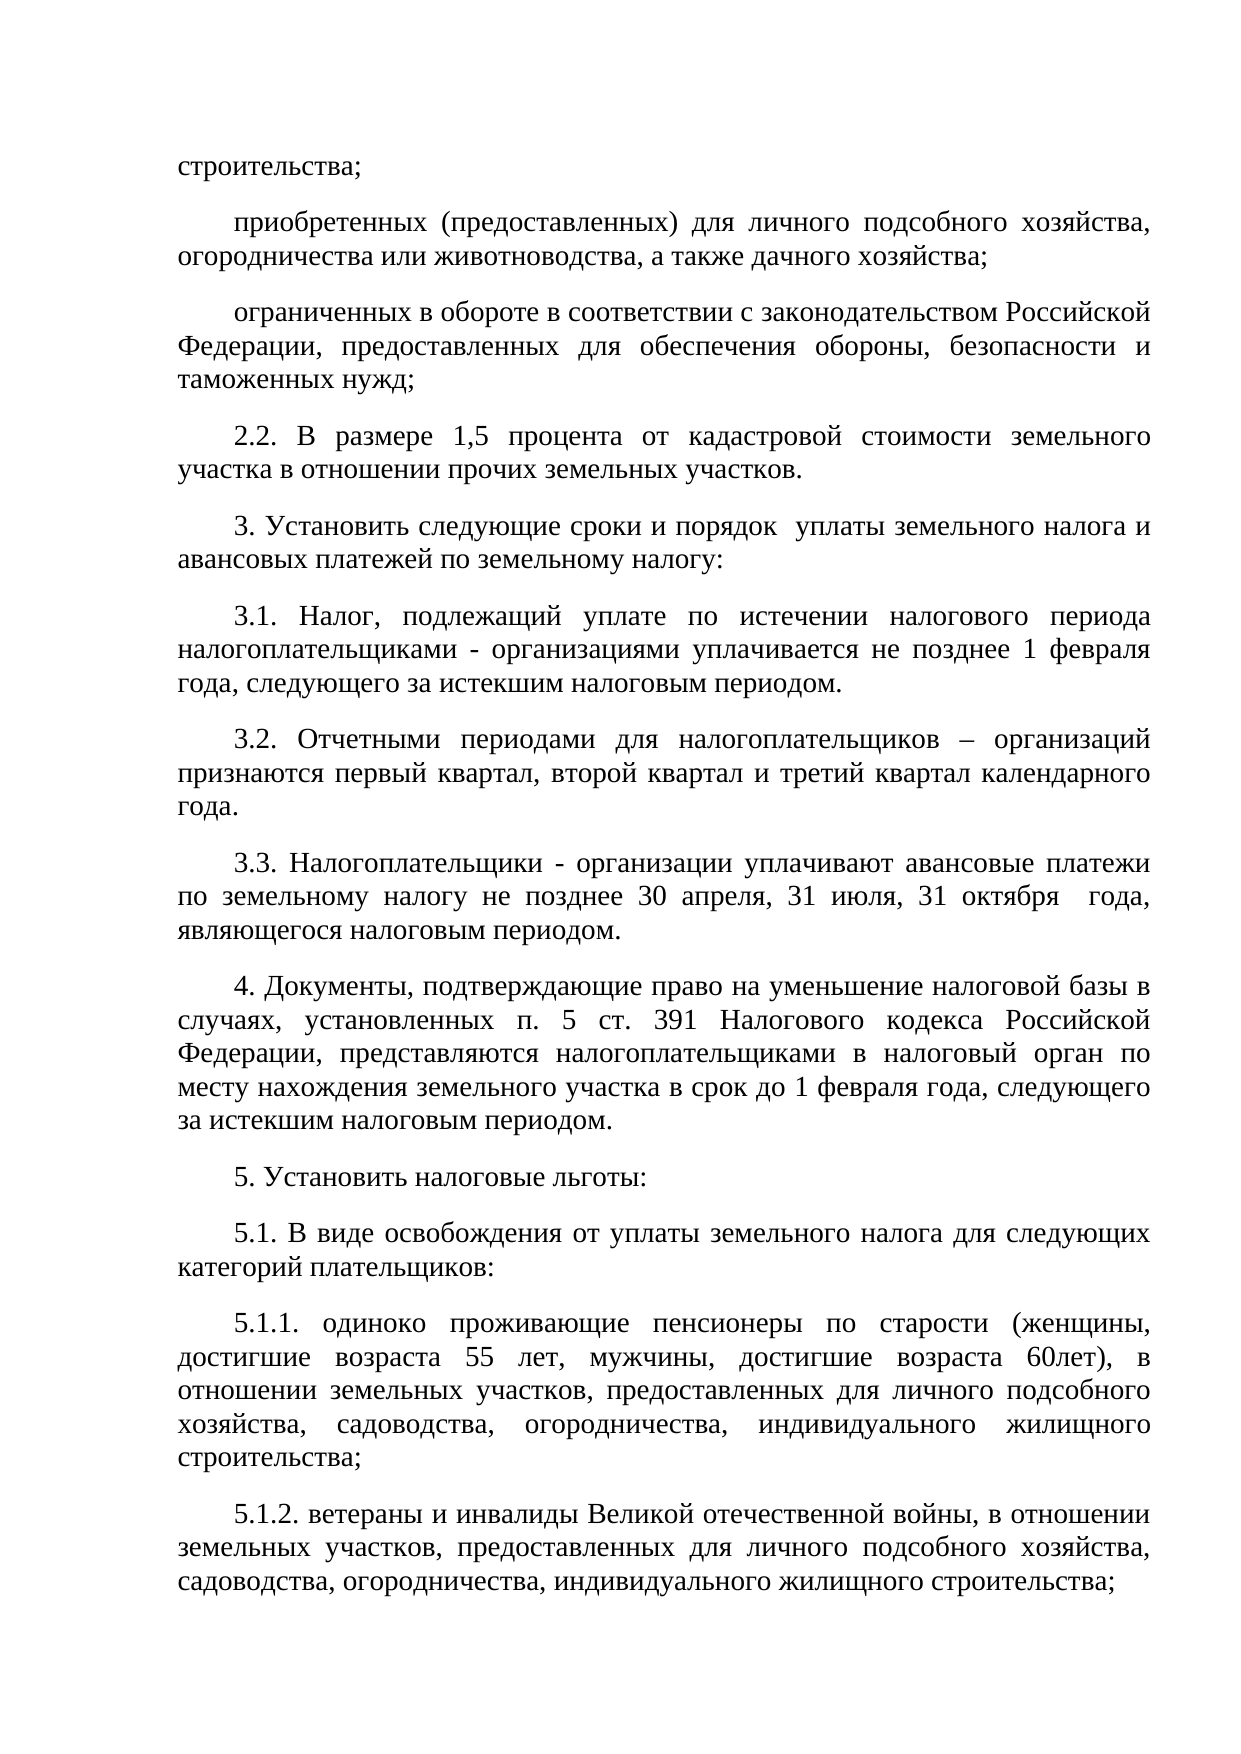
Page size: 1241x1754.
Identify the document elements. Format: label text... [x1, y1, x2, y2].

text ограниченных в обороте в соответствии с законодательством Российской Федерации, предоставленных для обеспечения обороны, безопасности и таможенных нужд; [177, 294, 1152, 395]
text приобретенных (предоставленных) для личного подсобного хозяйства, огородничества или животноводства, а также дачного хозяйства; [177, 204, 1152, 271]
text 4. Документы, подтверждающие право на уменьшение налоговой базы в случаях, установленных п. 5 ст. 391 Налогового кодекса Российской Федерации, представляются налогоплательщиками в налоговый орган по месту нахождения земельного участка в срок до 1 февраля года, следующего за истекшим налоговым периодом. [177, 968, 1152, 1136]
text 5. Установить налоговые льготы: [177, 1159, 1152, 1192]
text 2.2. В размере 1,5 процента от кадастровой стоимости земельного участка в отношении прочих земельных участков. [177, 418, 1152, 485]
text 5.1.2. ветераны и инвалиды Великой отечественной войны, в отношении земельных участков, предоставленных для личного подсобного хозяйства, садоводства, огородничества, индивидуального жилищного строительства; [177, 1496, 1152, 1597]
text 3. Установить следующие сроки и порядок уплаты земельного налога и авансовых платежей по земельному налогу: [177, 508, 1152, 575]
text 5.1. В виде освобождения от уплаты земельного налога для следующих категорий плательщиков: [177, 1215, 1152, 1282]
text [177, 148, 1152, 181]
text 5.1.1. одиноко проживающие пенсионеры по старости (женщины, достигшие возраста 55 лет, мужчины, достигшие возраста 60лет), в отношении земельных участков, предоставленных для личного подсобного хозяйства, садоводства, огородничества, индивидуального жилищного строительства; [177, 1305, 1152, 1473]
text 3.2. Отчетными периодами для налогоплательщиков – организаций признаются первый квартал, второй квартал и третий квартал календарного года. [177, 721, 1152, 822]
text 3.3. Налогоплательщики - организации уплачивают авансовые платежи по земельному налогу не позднее 30 апреля, 31 июля, 31 октября года, являющегося налоговым периодом. [177, 845, 1152, 945]
text 3.1. Налог, подлежащий уплате по истечении налогового периода налогоплательщиками - организациями уплачивается не позднее 1 февраля года, следующего за истекшим налоговым периодом. [177, 598, 1152, 698]
